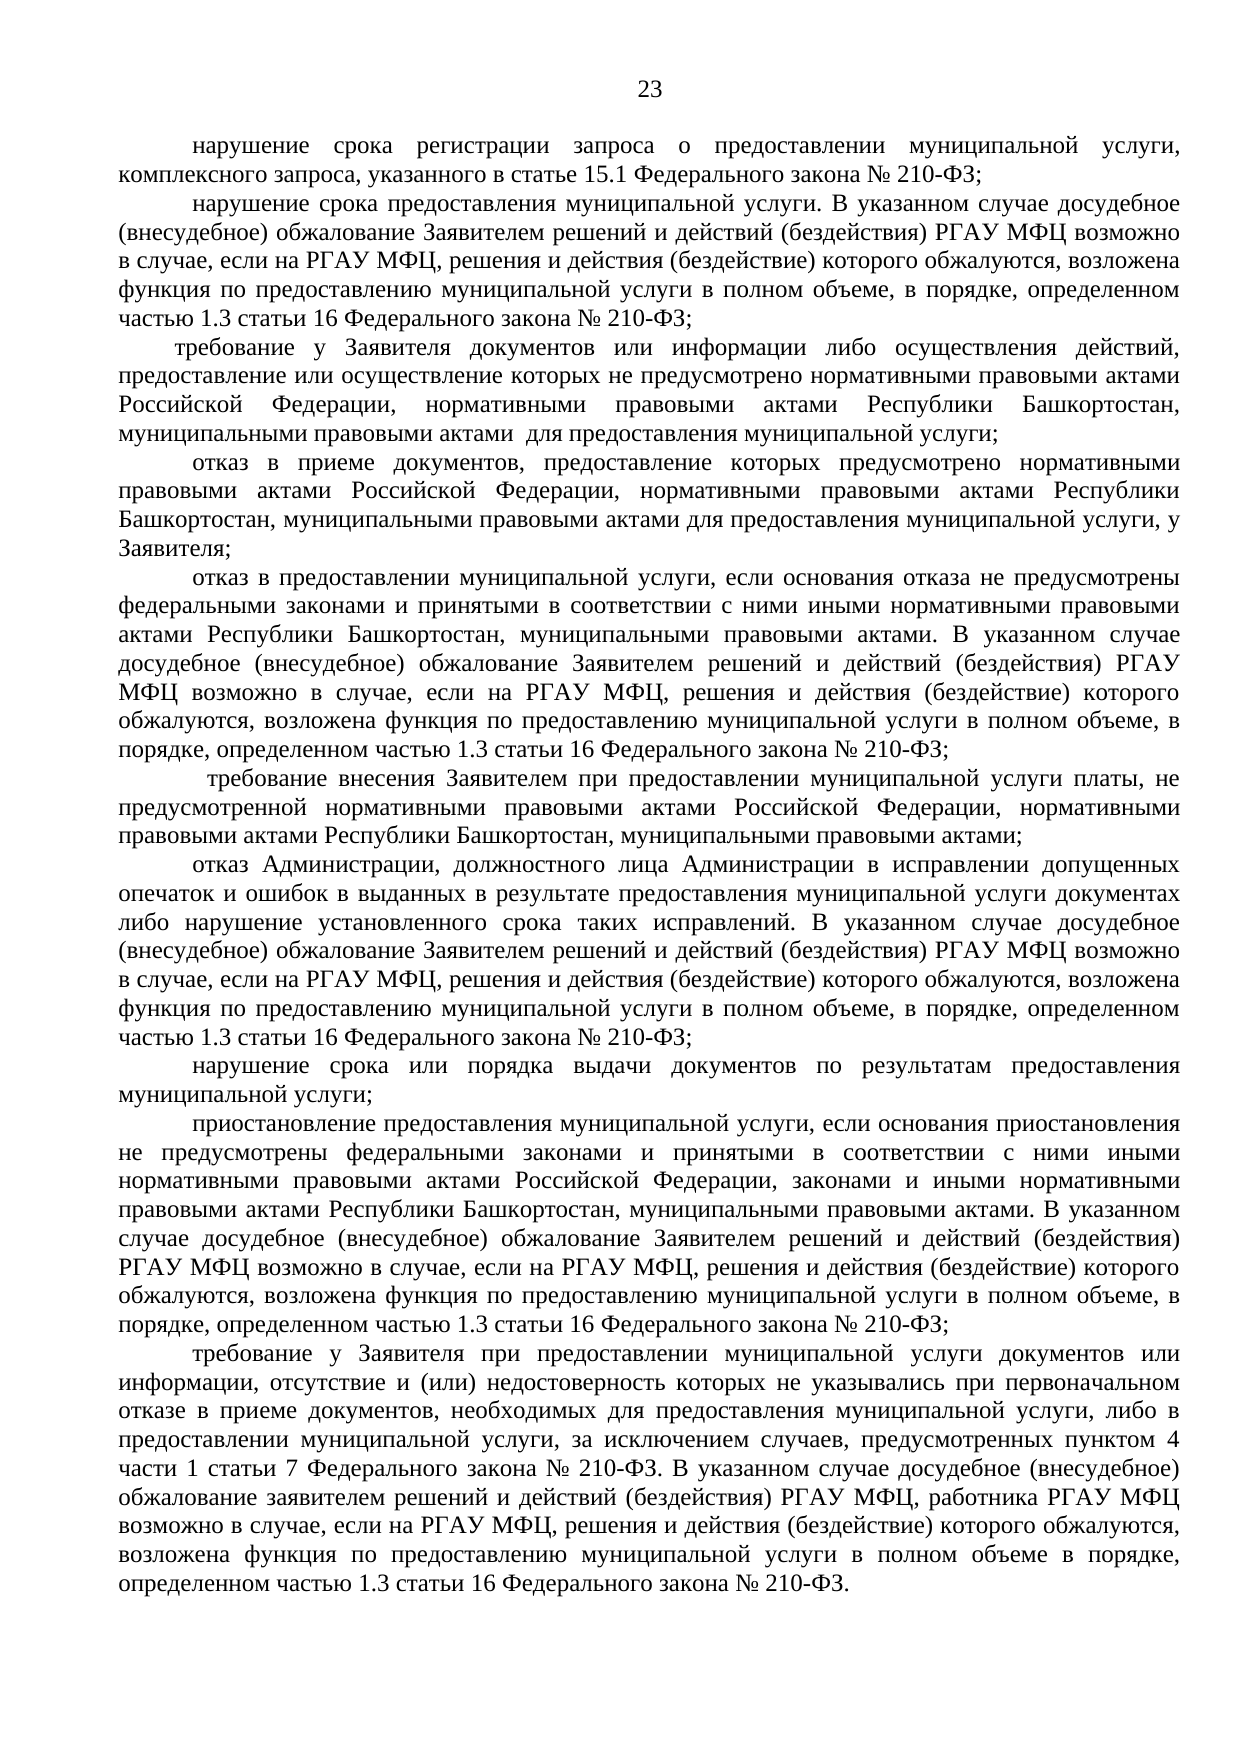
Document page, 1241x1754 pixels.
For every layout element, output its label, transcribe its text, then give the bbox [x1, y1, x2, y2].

text отказ Администрации, должностного лица Администрации в исправлении допущенных опечаток и ошибок в выданных в результате предоставления муниципальной услуги документах либо нарушение установленного срока таких исправлений. В указанном случае досудебное (внесудебное) обжалование Заявителем решений и действий (бездействия) РГАУ МФЦ возможно в случае, если на РГАУ МФЦ, решения и действия (бездействие) которого обжалуются, возложена функция по предоставлению муниципальной услуги в полном объеме, в порядке, определенном частью 1.3 статьи 16 Федерального закона № 210-ФЗ; [118, 849, 1181, 1051]
text нарушение срока или порядка выдачи документов по результатам предоставления муниципальной услуги; [118, 1051, 1181, 1108]
text приостановление предоставления муниципальной услуги, если основания приостановления не предусмотрены федеральными законами и принятыми в соответствии с ними иными нормативными правовыми актами Российской Федерации, законами и иными нормативными правовыми актами Республики Башкортостан, муниципальными правовыми актами. В указанном случае досудебное (внесудебное) обжалование Заявителем решений и действий (бездействия) РГАУ МФЦ возможно в случае, если на РГАУ МФЦ, решения и действия (бездействие) которого обжалуются, возложена функция по предоставлению муниципальной услуги в полном объеме, в порядке, определенном частью 1.3 статьи 16 Федерального закона № 210-ФЗ; [118, 1108, 1181, 1338]
text отказ в приеме документов, предоставление которых предусмотрено нормативными правовыми актами Российской Федерации, нормативными правовыми актами Республики Башкортостан, муниципальными правовыми актами для предоставления муниципальной услуги, у Заявителя; [118, 447, 1181, 562]
text требование внесения Заявителем при предоставлении муниципальной услуги платы, не предусмотренной нормативными правовыми актами Российской Федерации, нормативными правовыми актами Республики Башкортостан, муниципальными правовыми актами; [118, 763, 1181, 849]
text нарушение срока предоставления муниципальной услуги. В указанном случае досудебное (внесудебное) обжалование Заявителем решений и действий (бездействия) РГАУ МФЦ возможно в случае, если на РГАУ МФЦ, решения и действия (бездействие) которого обжалуются, возложена функция по предоставлению муниципальной услуги в полном объеме, в порядке, определенном частью 1.3 статьи 16 Федерального закона № 210-ФЗ; [118, 188, 1181, 332]
text нарушение срока регистрации запроса о предоставлении муниципальной услуги, комплексного запроса, указанного в статье 15.1 Федерального закона № 210-ФЗ; [118, 131, 1181, 188]
text отказ в предоставлении муниципальной услуги, если основания отказа не предусмотрены федеральными законами и принятыми в соответствии с ними иными нормативными правовыми актами Республики Башкортостан, муниципальными правовыми актами. В указанном случае досудебное (внесудебное) обжалование Заявителем решений и действий (бездействия) РГАУ МФЦ возможно в случае, если на РГАУ МФЦ, решения и действия (бездействие) которого обжалуются, возложена функция по предоставлению муниципальной услуги в полном объеме, в порядке, определенном частью 1.3 статьи 16 Федерального закона № 210-ФЗ; [118, 562, 1181, 763]
text требование у Заявителя документов или информации либо осуществления действий, предоставление или осуществление которых не предусмотрено нормативными правовыми актами Российской Федерации, нормативными правовыми актами Республики Башкортостан, муниципальными правовыми актами для предоставления муниципальной услуги; [118, 332, 1181, 447]
text требование у Заявителя при предоставлении муниципальной услуги документов или информации, отсутствие и (или) недостоверность которых не указывались при первоначальном отказе в приеме документов, необходимых для предоставления муниципальной услуги, либо в предоставлении муниципальной услуги, за исключением случаев, предусмотренных пунктом 4 части 1 статьи 7 Федерального закона № 210-ФЗ. В указанном случае досудебное (внесудебное) обжалование заявителем решений и действий (бездействия) РГАУ МФЦ, работника РГАУ МФЦ возможно в случае, если на РГАУ МФЦ, решения и действия (бездействие) которого обжалуются, возложена функция по предоставлению муниципальной услуги в полном объеме в порядке, определенном частью 1.3 статьи 16 Федерального закона № 210-ФЗ. [118, 1338, 1181, 1597]
